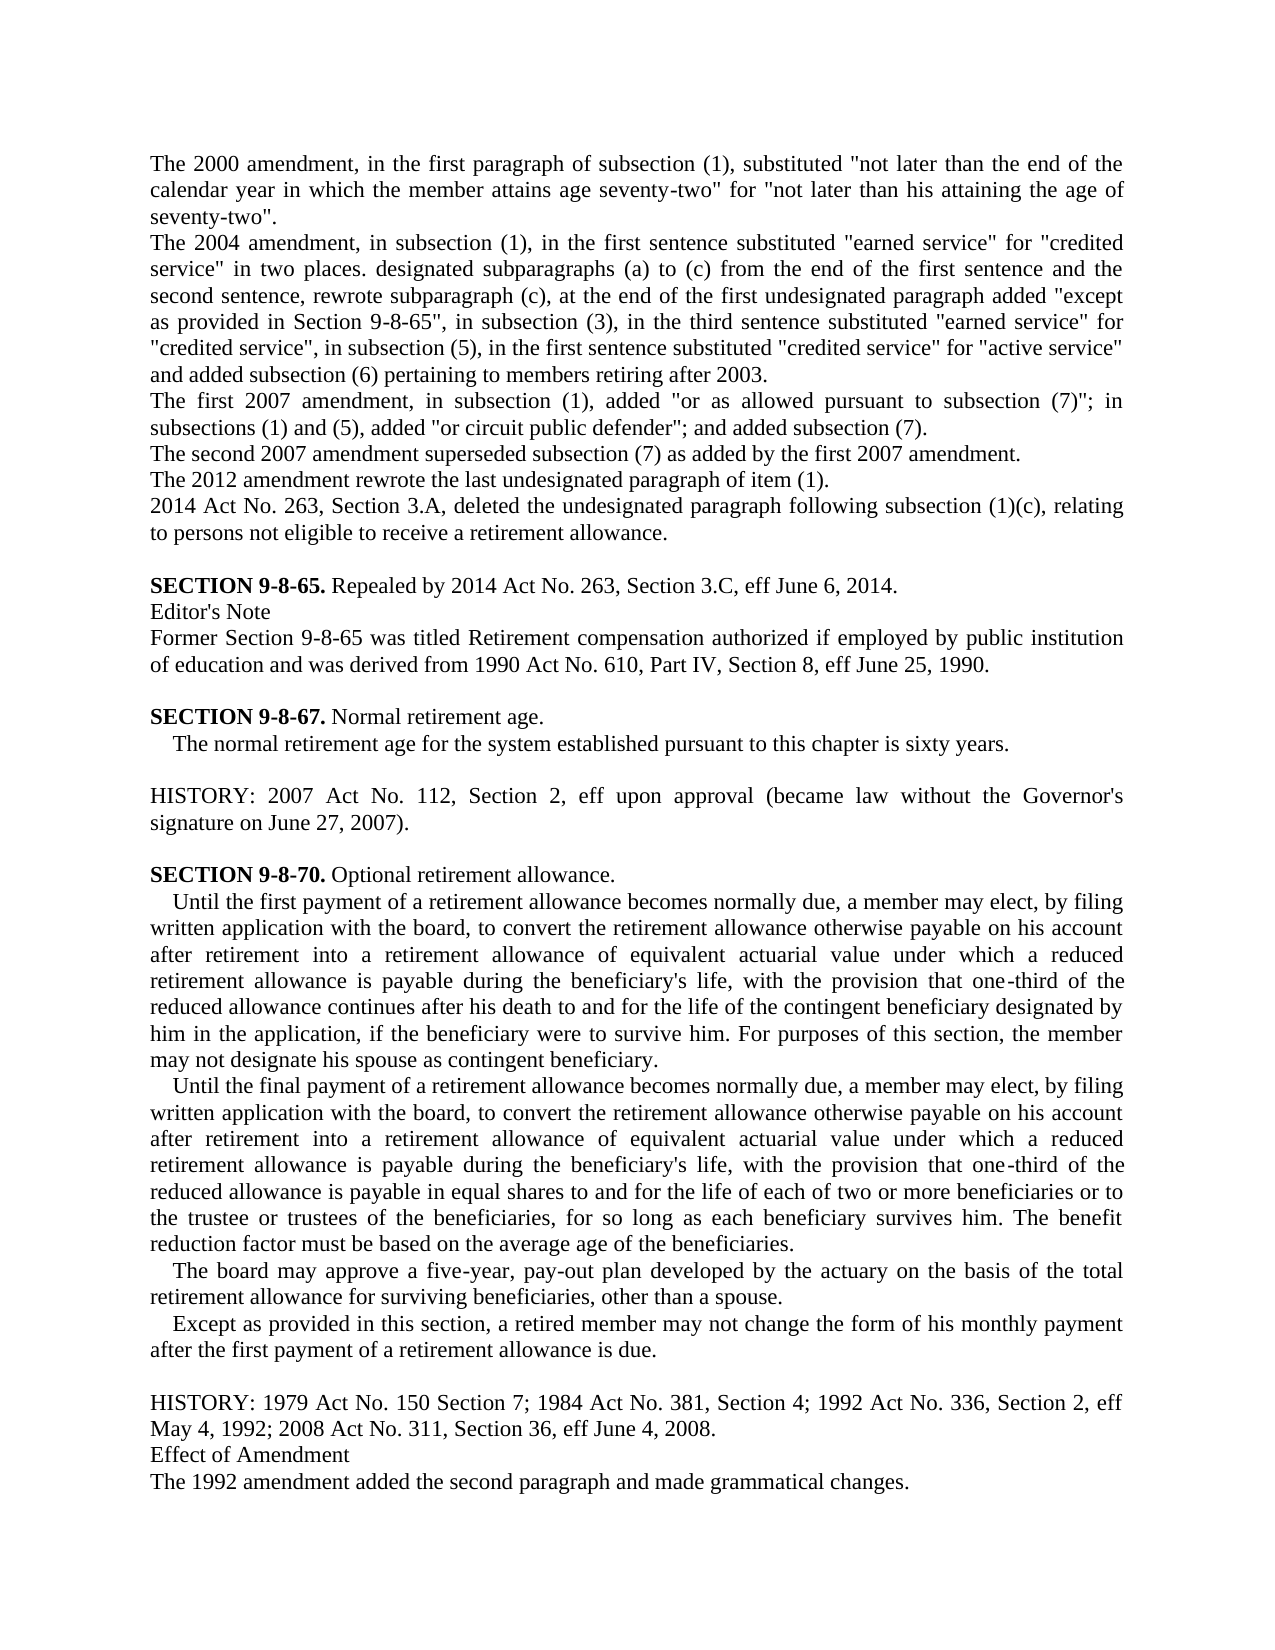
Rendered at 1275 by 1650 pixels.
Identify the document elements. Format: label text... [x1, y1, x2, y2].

text Except as provided in this section, a retired member may not change the form of his monthly payment after the first payment of a retirement allowance is due. [150, 1309, 1125, 1362]
text Until the final payment of a retirement allowance becomes normally due, a member may elect, by filing written application with the board, to convert the retirement allowance otherwise payable on his account after retirement into a retirement allowance of equivalent actuarial value under which a reduced retirement allowance is payable during the beneficiary's life, with the provision that one-third of the reduced allowance is payable in equal shares to and for the life of each of two or more beneficiaries or to the trustee or trustees of the beneficiaries, for so long as each beneficiary survives him. The benefit reduction factor must be based on the average age of the beneficiaries. [150, 1072, 1125, 1257]
text HISTORY: 1979 Act No. 150 Section 7; 1984 Act No. 381, Section 4; 1992 Act No. 336, Section 2, eff May 4, 1992; 2008 Act No. 311, Section 36, eff June 4, 2008. [150, 1389, 1125, 1441]
text SECTION 9-8-70. Optional retirement allowance. [150, 862, 1125, 888]
text 2014 Act No. 263, Section 3.A, deleted the undesignated paragraph following subsection (1)(c), relating to persons not eligible to receive a retirement allowance. [150, 493, 1125, 545]
text The 1992 amendment added the second paragraph and made grammatical changes. [150, 1468, 1125, 1494]
text Effect of Amendment [150, 1441, 1125, 1468]
text HISTORY: 2007 Act No. 112, Section 2, eff upon approval (became law without the Governor's signature on June 27, 2007). [150, 782, 1125, 835]
text The 2012 amendment rewrote the last undesignated paragraph of item (1). [150, 466, 1125, 493]
text Former Section 9-8-65 was titled Retirement compensation authorized if employed by public institution of education and was derived from 1990 Act No. 610, Part IV, Section 8, eff June 25, 1990. [150, 624, 1125, 677]
text Until the first payment of a retirement allowance becomes normally due, a member may elect, by filing written application with the board, to convert the retirement allowance otherwise payable on his account after retirement into a retirement allowance of equivalent actuarial value under which a reduced retirement allowance is payable during the beneficiary's life, with the provision that one-third of the reduced allowance continues after his death to and for the life of the contingent beneficiary designated by him in the application, if the beneficiary were to survive him. For purposes of this section, the member may not designate his spouse as contingent beneficiary. [150, 888, 1125, 1072]
text SECTION 9-8-67. Normal retirement age. [150, 703, 1125, 730]
text The normal retirement age for the system established pursuant to this chapter is sixty years. [150, 730, 1125, 756]
text Editor's Note [150, 598, 1125, 624]
text SECTION 9-8-65. Repealed by 2014 Act No. 263, Section 3.C, eff June 6, 2014. [150, 572, 1125, 598]
text The second 2007 amendment superseded subsection (7) as added by the first 2007 amendment. [150, 440, 1125, 466]
text The first 2007 amendment, in subsection (1), added "or as allowed pursuant to subsection (7)"; in subsections (1) and (5), added "or circuit public defender"; and added subsection (7). [150, 387, 1125, 440]
text The 2004 amendment, in subsection (1), in the first sentence substituted "earned service" for "credited service" in two places. designated subparagraphs (a) to (c) from the end of the first sentence and the second sentence, rewrote subparagraph (c), at the end of the first undesignated paragraph added "except as provided in Section 9-8-65", in subsection (3), in the third sentence substituted "earned service" for "credited service", in subsection (5), in the first sentence substituted "credited service" for "active service" and added subsection (6) pertaining to members retiring after 2003. [150, 229, 1125, 387]
text The 2000 amendment, in the first paragraph of subsection (1), substituted "not later than the end of the calendar year in which the member attains age seventy-two" for "not later than his attaining the age of seventy-two". [150, 150, 1125, 229]
text The board may approve a five-year, pay-out plan developed by the actuary on the basis of the total retirement allowance for surviving beneficiaries, other than a spouse. [150, 1257, 1125, 1309]
